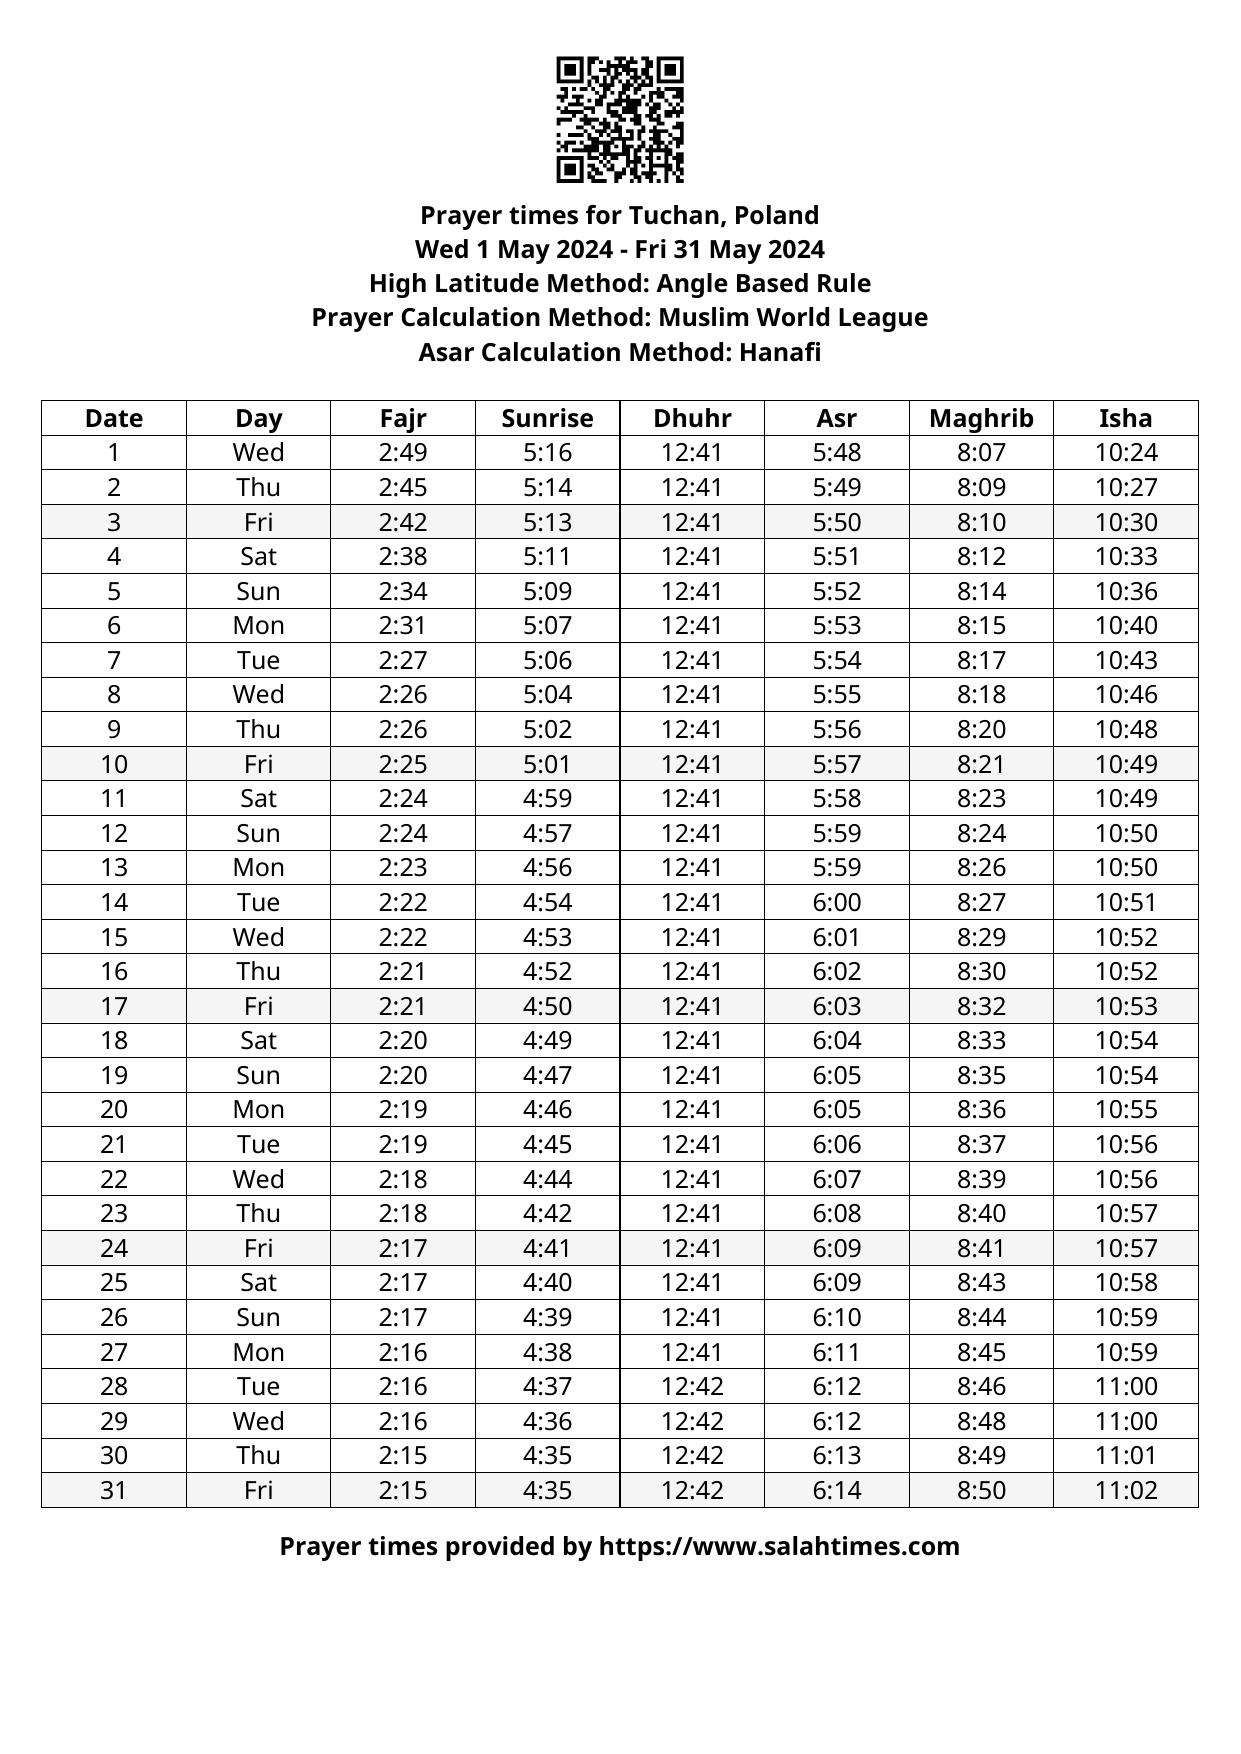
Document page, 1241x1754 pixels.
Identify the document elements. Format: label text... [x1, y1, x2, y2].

picture [542, 41, 699, 198]
table_cell 2:16 [331, 1404, 475, 1437]
table_cell 10:57 [1054, 1196, 1198, 1230]
table_cell Sun [187, 1058, 330, 1092]
table_header Sunrise [476, 401, 619, 434]
table_cell 10:50 [1054, 816, 1198, 849]
table_cell 4 [42, 539, 186, 573]
table_cell 2:23 [331, 851, 475, 884]
table_cell 5:06 [476, 643, 619, 677]
table_cell 10 [42, 747, 186, 780]
table_cell 12:41 [621, 954, 764, 988]
table_cell 8:15 [910, 609, 1053, 642]
table_cell 5:01 [476, 747, 619, 780]
table_cell 5:07 [476, 609, 619, 642]
table_cell Thu [187, 1439, 330, 1472]
table_cell 12:41 [621, 470, 764, 504]
table_cell 2:22 [331, 885, 475, 919]
table_cell Sun [187, 1300, 330, 1334]
table_cell 5:52 [765, 574, 909, 607]
table_cell 16 [42, 954, 186, 988]
table_cell 10:33 [1054, 539, 1198, 573]
table_cell 8:26 [910, 851, 1053, 884]
table_cell 14 [42, 885, 186, 919]
table_cell 6 [42, 609, 186, 642]
table_cell 4:45 [476, 1127, 619, 1161]
table_cell 10:58 [1054, 1266, 1198, 1299]
table_cell 6:07 [765, 1162, 909, 1195]
table_cell 2:20 [331, 1024, 475, 1057]
table_cell 2:18 [331, 1196, 475, 1230]
table_cell 12:41 [621, 678, 764, 711]
table_cell 2:16 [331, 1335, 475, 1368]
table_cell 12:41 [621, 609, 764, 642]
table_cell Tue [187, 1127, 330, 1161]
table_cell 5:51 [765, 539, 909, 573]
table_cell 4:52 [476, 954, 619, 988]
table_cell 4:36 [476, 1404, 619, 1437]
table_cell 12:42 [621, 1473, 764, 1507]
table_cell 4:35 [476, 1473, 619, 1507]
table_cell 5:09 [476, 574, 619, 607]
table_cell 2:15 [331, 1473, 475, 1507]
table_cell 10:54 [1054, 1058, 1198, 1092]
table_cell 10:49 [1054, 781, 1198, 815]
table_cell 8:48 [910, 1404, 1053, 1437]
table_cell 12:41 [621, 1127, 764, 1161]
table_cell 8:23 [910, 781, 1053, 815]
table_cell Sat [187, 1024, 330, 1057]
table_cell 12:41 [621, 1231, 764, 1264]
table_cell 6:00 [765, 885, 909, 919]
table_cell Sat [187, 781, 330, 815]
table_cell 4:38 [476, 1335, 619, 1368]
table_cell 6:10 [765, 1300, 909, 1334]
text Wed 1 May 2024 - Fri 31 May 2024 [42, 232, 1198, 266]
text Prayer times provided by https://www.salahtimes.com [42, 1528, 1198, 1563]
table_cell 2:21 [331, 954, 475, 988]
table_cell Fri [187, 747, 330, 780]
table_cell 8:36 [910, 1093, 1053, 1126]
table_cell 8:20 [910, 712, 1053, 746]
table_cell Fri [187, 1473, 330, 1507]
table_cell 8:30 [910, 954, 1053, 988]
table_cell 13 [42, 851, 186, 884]
table_cell 11 [42, 781, 186, 815]
table_cell 7 [42, 643, 186, 677]
table_cell 6:14 [765, 1473, 909, 1507]
table_cell 8:32 [910, 989, 1053, 1022]
table_cell 24 [42, 1231, 186, 1264]
table_cell 10:59 [1054, 1300, 1198, 1334]
table_cell 2:25 [331, 747, 475, 780]
table_cell 2:21 [331, 989, 475, 1022]
table_cell 4:37 [476, 1369, 619, 1403]
table_cell 12:41 [621, 436, 764, 469]
table_header Fajr [331, 401, 475, 434]
table_cell 8:50 [910, 1473, 1053, 1507]
table_cell 21 [42, 1127, 186, 1161]
table_cell Wed [187, 920, 330, 953]
table_header Isha [1054, 401, 1198, 434]
table_cell 2:26 [331, 712, 475, 746]
table_cell 4:47 [476, 1058, 619, 1092]
table_cell 8:17 [910, 643, 1053, 677]
table_cell 8:33 [910, 1024, 1053, 1057]
table_cell 5:56 [765, 712, 909, 746]
table_cell 2:20 [331, 1058, 475, 1092]
table_cell 20 [42, 1093, 186, 1126]
table_cell 12:41 [621, 747, 764, 780]
table_cell 8:24 [910, 816, 1053, 849]
table_cell Wed [187, 1404, 330, 1437]
table_cell 5:14 [476, 470, 619, 504]
table_cell 8:07 [910, 436, 1053, 469]
table_cell 12:41 [621, 574, 764, 607]
table_header Asr [765, 401, 909, 434]
table_cell 5:49 [765, 470, 909, 504]
table_cell Sun [187, 816, 330, 849]
table_cell 10:48 [1054, 712, 1198, 746]
table_cell 6:13 [765, 1439, 909, 1472]
table_cell 12:41 [621, 781, 764, 815]
table_cell 1 [42, 436, 186, 469]
table_cell 8:41 [910, 1231, 1053, 1264]
table_cell 8:46 [910, 1369, 1053, 1403]
table_cell 8:35 [910, 1058, 1053, 1092]
table_cell 11:02 [1054, 1473, 1198, 1507]
table_cell Sat [187, 1266, 330, 1299]
table_cell 8:43 [910, 1266, 1053, 1299]
table_cell 12:41 [621, 1300, 764, 1334]
table_cell 12:42 [621, 1404, 764, 1437]
table_cell 12:41 [621, 643, 764, 677]
table_cell 6:01 [765, 920, 909, 953]
table_cell 12:41 [621, 539, 764, 573]
table_cell 11:00 [1054, 1404, 1198, 1437]
table_cell 11:01 [1054, 1439, 1198, 1472]
table_cell 6:09 [765, 1266, 909, 1299]
table_cell Fri [187, 505, 330, 538]
table_cell 22 [42, 1162, 186, 1195]
table_cell 4:49 [476, 1024, 619, 1057]
table_cell 6:02 [765, 954, 909, 988]
table_cell 4:57 [476, 816, 619, 849]
table_cell 2:17 [331, 1300, 475, 1334]
table_cell 10:57 [1054, 1231, 1198, 1264]
table_cell 8:27 [910, 885, 1053, 919]
table_cell 2:34 [331, 574, 475, 607]
table_cell 2:24 [331, 816, 475, 849]
text Asar Calculation Method: Hanafi [42, 334, 1198, 368]
table_cell 12:41 [621, 1024, 764, 1057]
table_cell Mon [187, 1093, 330, 1126]
table_cell Wed [187, 1162, 330, 1195]
table_cell 4:41 [476, 1231, 619, 1264]
table_cell 10:43 [1054, 643, 1198, 677]
table_cell 23 [42, 1196, 186, 1230]
table_header Date [42, 401, 186, 434]
table_cell 25 [42, 1266, 186, 1299]
table_cell 5:50 [765, 505, 909, 538]
table_cell 6:09 [765, 1231, 909, 1264]
table_cell 5:59 [765, 816, 909, 849]
table_cell 2:45 [331, 470, 475, 504]
table_cell 2:22 [331, 920, 475, 953]
table_cell 12:41 [621, 712, 764, 746]
table_cell 29 [42, 1404, 186, 1437]
table_cell 10:50 [1054, 851, 1198, 884]
table_cell 12:41 [621, 1335, 764, 1368]
table_cell 4:56 [476, 851, 619, 884]
table_cell Mon [187, 1335, 330, 1368]
table_cell 28 [42, 1369, 186, 1403]
table_cell 10:30 [1054, 505, 1198, 538]
table_cell 10:55 [1054, 1093, 1198, 1126]
table_cell 2:42 [331, 505, 475, 538]
table_cell 26 [42, 1300, 186, 1334]
table_cell 4:53 [476, 920, 619, 953]
table_cell 4:59 [476, 781, 619, 815]
table_cell 8:49 [910, 1439, 1053, 1472]
table_cell 2:24 [331, 781, 475, 815]
table_cell 3 [42, 505, 186, 538]
table_cell 11:00 [1054, 1369, 1198, 1403]
table_cell 4:42 [476, 1196, 619, 1230]
table_cell 6:12 [765, 1404, 909, 1437]
table_cell 6:08 [765, 1196, 909, 1230]
table_cell 12:41 [621, 920, 764, 953]
table_cell Tue [187, 643, 330, 677]
table_cell 10:51 [1054, 885, 1198, 919]
table_cell 8:29 [910, 920, 1053, 953]
text High Latitude Method: Angle Based Rule [42, 266, 1198, 300]
table_cell 5:55 [765, 678, 909, 711]
table_cell 5:57 [765, 747, 909, 780]
table_cell 2:19 [331, 1127, 475, 1161]
table_cell 6:05 [765, 1058, 909, 1092]
table_cell 5:11 [476, 539, 619, 573]
table_cell 2:27 [331, 643, 475, 677]
text Prayer times for Tuchan, Poland [42, 198, 1198, 232]
table_cell Thu [187, 954, 330, 988]
table_cell 5:04 [476, 678, 619, 711]
table_cell 10:59 [1054, 1335, 1198, 1368]
table_cell 5:48 [765, 436, 909, 469]
table_cell 12:42 [621, 1439, 764, 1472]
table_cell 4:40 [476, 1266, 619, 1299]
table_cell 2:17 [331, 1231, 475, 1264]
table_cell 5:13 [476, 505, 619, 538]
table_cell 8:18 [910, 678, 1053, 711]
table_cell 4:50 [476, 989, 619, 1022]
table_cell 10:36 [1054, 574, 1198, 607]
table_cell 8:12 [910, 539, 1053, 573]
table_cell 12:41 [621, 816, 764, 849]
table_cell 5:02 [476, 712, 619, 746]
table_cell 10:56 [1054, 1127, 1198, 1161]
table_cell 6:06 [765, 1127, 909, 1161]
table_cell Thu [187, 470, 330, 504]
table_cell 12:41 [621, 885, 764, 919]
table_cell 10:46 [1054, 678, 1198, 711]
table_cell 2:19 [331, 1093, 475, 1126]
table_cell 2:49 [331, 436, 475, 469]
table_cell 6:03 [765, 989, 909, 1022]
table_cell 6:11 [765, 1335, 909, 1368]
table_cell 2:17 [331, 1266, 475, 1299]
table_cell 10:54 [1054, 1024, 1198, 1057]
table_cell 4:46 [476, 1093, 619, 1126]
table_cell 4:35 [476, 1439, 619, 1472]
table_cell 5 [42, 574, 186, 607]
table_cell 2:26 [331, 678, 475, 711]
table_cell 19 [42, 1058, 186, 1092]
text Prayer Calculation Method: Muslim World League [42, 300, 1198, 334]
table_cell 8 [42, 678, 186, 711]
table_cell 31 [42, 1473, 186, 1507]
table_cell 8:09 [910, 470, 1053, 504]
table_cell 15 [42, 920, 186, 953]
table_cell Mon [187, 851, 330, 884]
table_cell Sun [187, 574, 330, 607]
table_cell 8:10 [910, 505, 1053, 538]
table_cell 12:41 [621, 851, 764, 884]
table_cell 12:41 [621, 505, 764, 538]
table_cell 8:44 [910, 1300, 1053, 1334]
table_cell Tue [187, 1369, 330, 1403]
table_cell 8:40 [910, 1196, 1053, 1230]
table_cell 5:54 [765, 643, 909, 677]
table_header Day [187, 401, 330, 434]
table_cell 2 [42, 470, 186, 504]
table_cell 8:39 [910, 1162, 1053, 1195]
table_cell 2:15 [331, 1439, 475, 1472]
table_cell 8:14 [910, 574, 1053, 607]
table_cell 12:41 [621, 1162, 764, 1195]
table_cell 6:04 [765, 1024, 909, 1057]
table_cell 27 [42, 1335, 186, 1368]
table_cell 6:12 [765, 1369, 909, 1403]
table_cell Thu [187, 712, 330, 746]
table_cell 5:58 [765, 781, 909, 815]
table_cell 12:42 [621, 1369, 764, 1403]
table_cell 17 [42, 989, 186, 1022]
table_cell 30 [42, 1439, 186, 1472]
table_cell 10:56 [1054, 1162, 1198, 1195]
table_header Maghrib [910, 401, 1053, 434]
table_cell 10:49 [1054, 747, 1198, 780]
table_cell 5:59 [765, 851, 909, 884]
table_cell 18 [42, 1024, 186, 1057]
table_cell 10:53 [1054, 989, 1198, 1022]
table_header Dhuhr [621, 401, 764, 434]
table_cell Fri [187, 989, 330, 1022]
table_cell 12:41 [621, 1196, 764, 1230]
table_cell 9 [42, 712, 186, 746]
table_cell 10:40 [1054, 609, 1198, 642]
table_cell 4:54 [476, 885, 619, 919]
table_cell 2:31 [331, 609, 475, 642]
table_cell 12:41 [621, 1266, 764, 1299]
table_cell 5:16 [476, 436, 619, 469]
table_cell 2:16 [331, 1369, 475, 1403]
table_cell Mon [187, 609, 330, 642]
table_cell 8:37 [910, 1127, 1053, 1161]
table_cell Wed [187, 436, 330, 469]
table_cell 10:27 [1054, 470, 1198, 504]
table_cell 8:21 [910, 747, 1053, 780]
table_cell 10:52 [1054, 920, 1198, 953]
table_cell 12:41 [621, 1093, 764, 1126]
table_cell 12 [42, 816, 186, 849]
table_cell 4:39 [476, 1300, 619, 1334]
table_cell 2:18 [331, 1162, 475, 1195]
table_cell 12:41 [621, 1058, 764, 1092]
table_cell Thu [187, 1196, 330, 1230]
table_cell 12:41 [621, 989, 764, 1022]
table_cell 4:44 [476, 1162, 619, 1195]
table_cell 8:45 [910, 1335, 1053, 1368]
table_cell Tue [187, 885, 330, 919]
table_cell 2:38 [331, 539, 475, 573]
table_cell 10:24 [1054, 436, 1198, 469]
table_cell Wed [187, 678, 330, 711]
table_cell 6:05 [765, 1093, 909, 1126]
table_cell Sat [187, 539, 330, 573]
table_cell 10:52 [1054, 954, 1198, 988]
table_cell 5:53 [765, 609, 909, 642]
table_cell Fri [187, 1231, 330, 1264]
